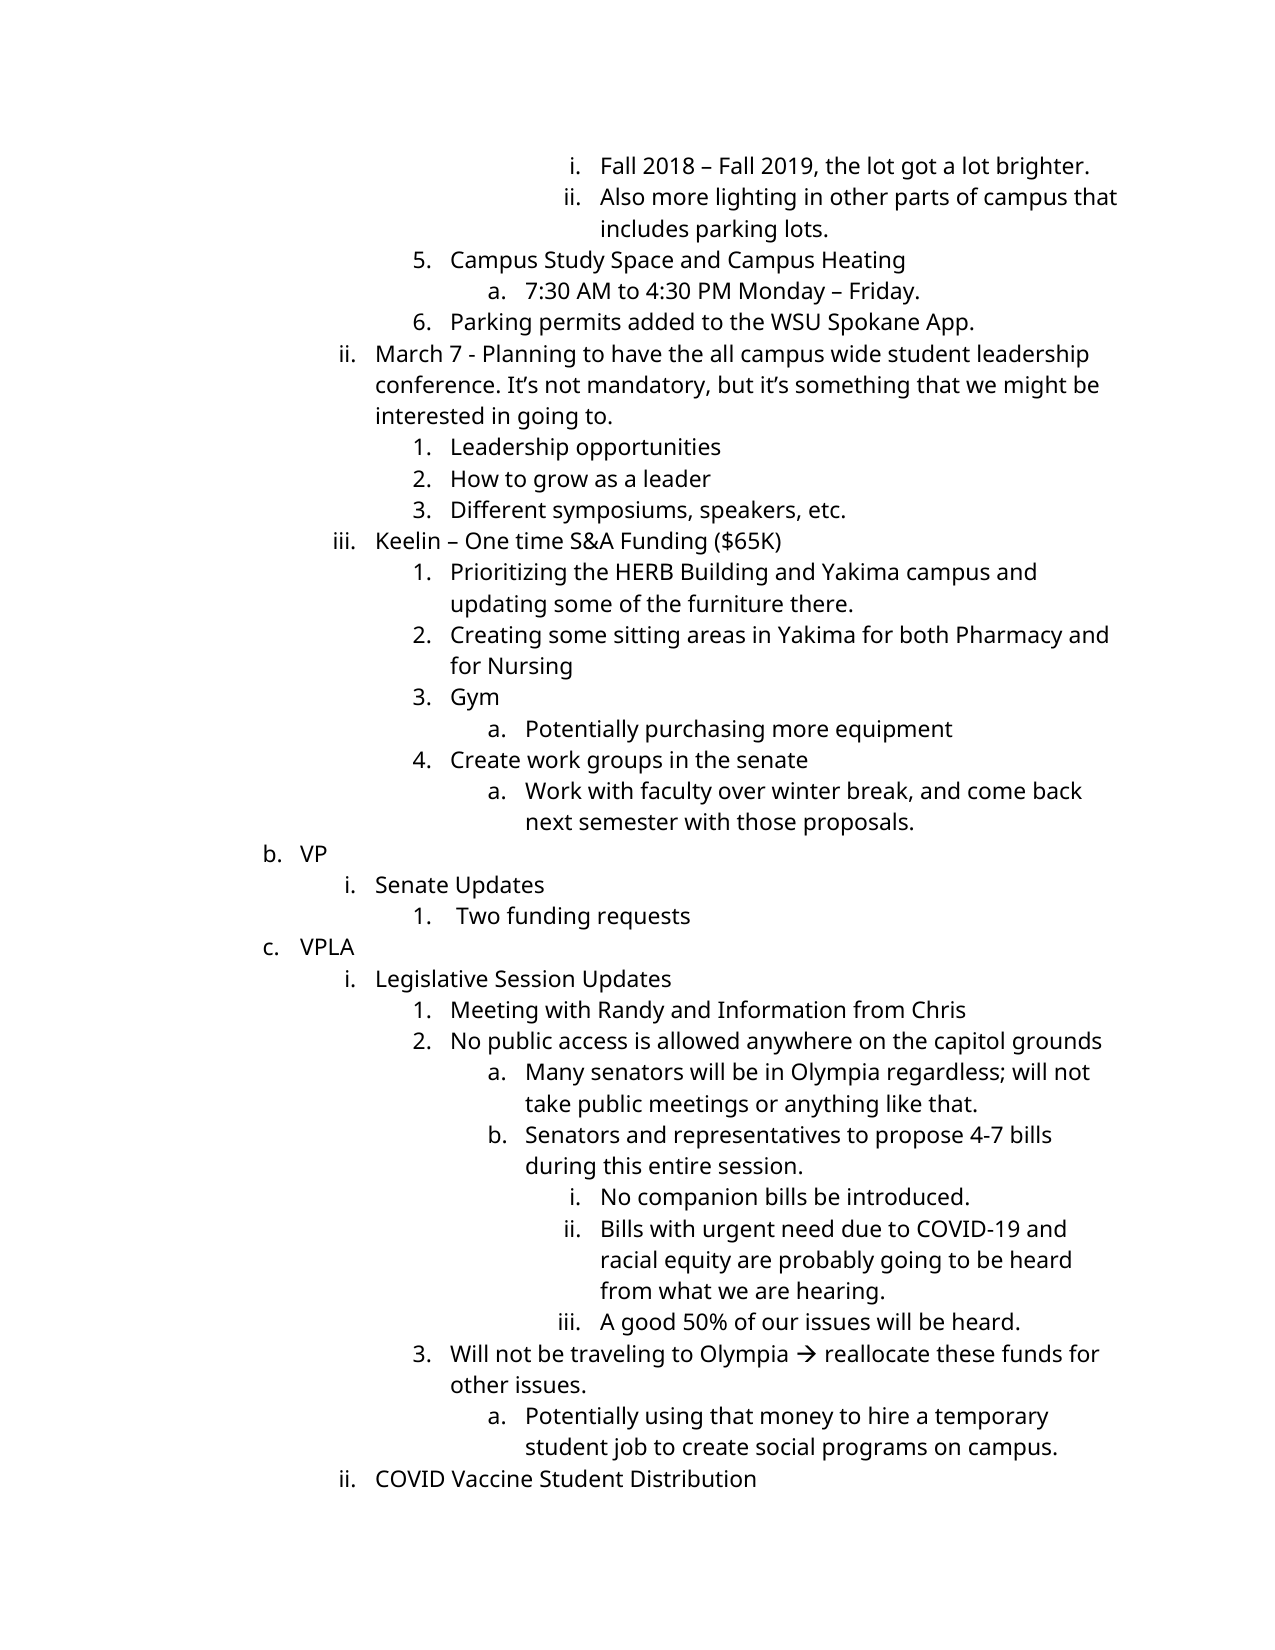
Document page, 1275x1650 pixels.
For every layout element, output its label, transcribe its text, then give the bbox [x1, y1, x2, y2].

list Work with faculty over winter break, and come back next semester with those proposals. [487, 775, 1125, 837]
list No companion bills be introduced. [581, 1181, 1125, 1212]
list A good 50% of our issues will be heard. [581, 1306, 1125, 1337]
list Potentially using that money to hire a temporary student job to create social programs on campus. [487, 1400, 1125, 1462]
list Prioritizing the HERB Building and Yakima campus and updating some of the furniture there. [412, 556, 1125, 619]
list Will not be traveling to Olympia reallocate these funds for other issues. [412, 1337, 1125, 1400]
list VPLA [262, 931, 1125, 962]
list Senate Updates [356, 869, 1125, 900]
list VP [262, 837, 1125, 869]
list Senators and representatives to propose 4-7 bills during this entire session. [487, 1119, 1125, 1181]
list Parking permits added to the WSU Spokane App. [412, 306, 1125, 337]
list How to grow as a leader [412, 462, 1125, 494]
list Keelin – One time S&A Funding ($65K) [356, 525, 1125, 556]
list Legislative Session Updates [356, 962, 1125, 994]
list Create work groups in the senate [412, 744, 1125, 775]
list 7:30 AM to 4:30 PM Monday – Friday. [487, 275, 1125, 306]
list Different symposiums, speakers, etc. [412, 494, 1125, 525]
list Fall 2018 – Fall 2019, the lot got a lot brighter. [581, 150, 1125, 181]
list Bills with urgent need due to COVID-19 and racial equity are probably going to be heard from what we are hearing. [581, 1212, 1125, 1306]
list Two funding requests [412, 900, 1125, 931]
list Leadership opportunities [412, 431, 1125, 462]
list Gym [412, 681, 1125, 712]
list March 7 - Planning to have the all campus wide student leadership conference. It’s not mandatory, but it’s something that we might be interested in going to. [356, 337, 1125, 431]
list Also more lighting in other parts of campus that includes parking lots. [581, 181, 1125, 244]
list Meeting with Randy and Information from Chris [412, 994, 1125, 1025]
list Potentially purchasing more equipment [487, 712, 1125, 744]
list Campus Study Space and Campus Heating [412, 244, 1125, 275]
list Creating some sitting areas in Yakima for both Pharmacy and for Nursing [412, 619, 1125, 681]
list Many senators will be in Olympia regardless; will not take public meetings or anything like that. [487, 1056, 1125, 1119]
list COVID Vaccine Student Distribution [356, 1462, 1125, 1494]
list No public access is allowed anywhere on the capitol grounds [412, 1025, 1125, 1056]
